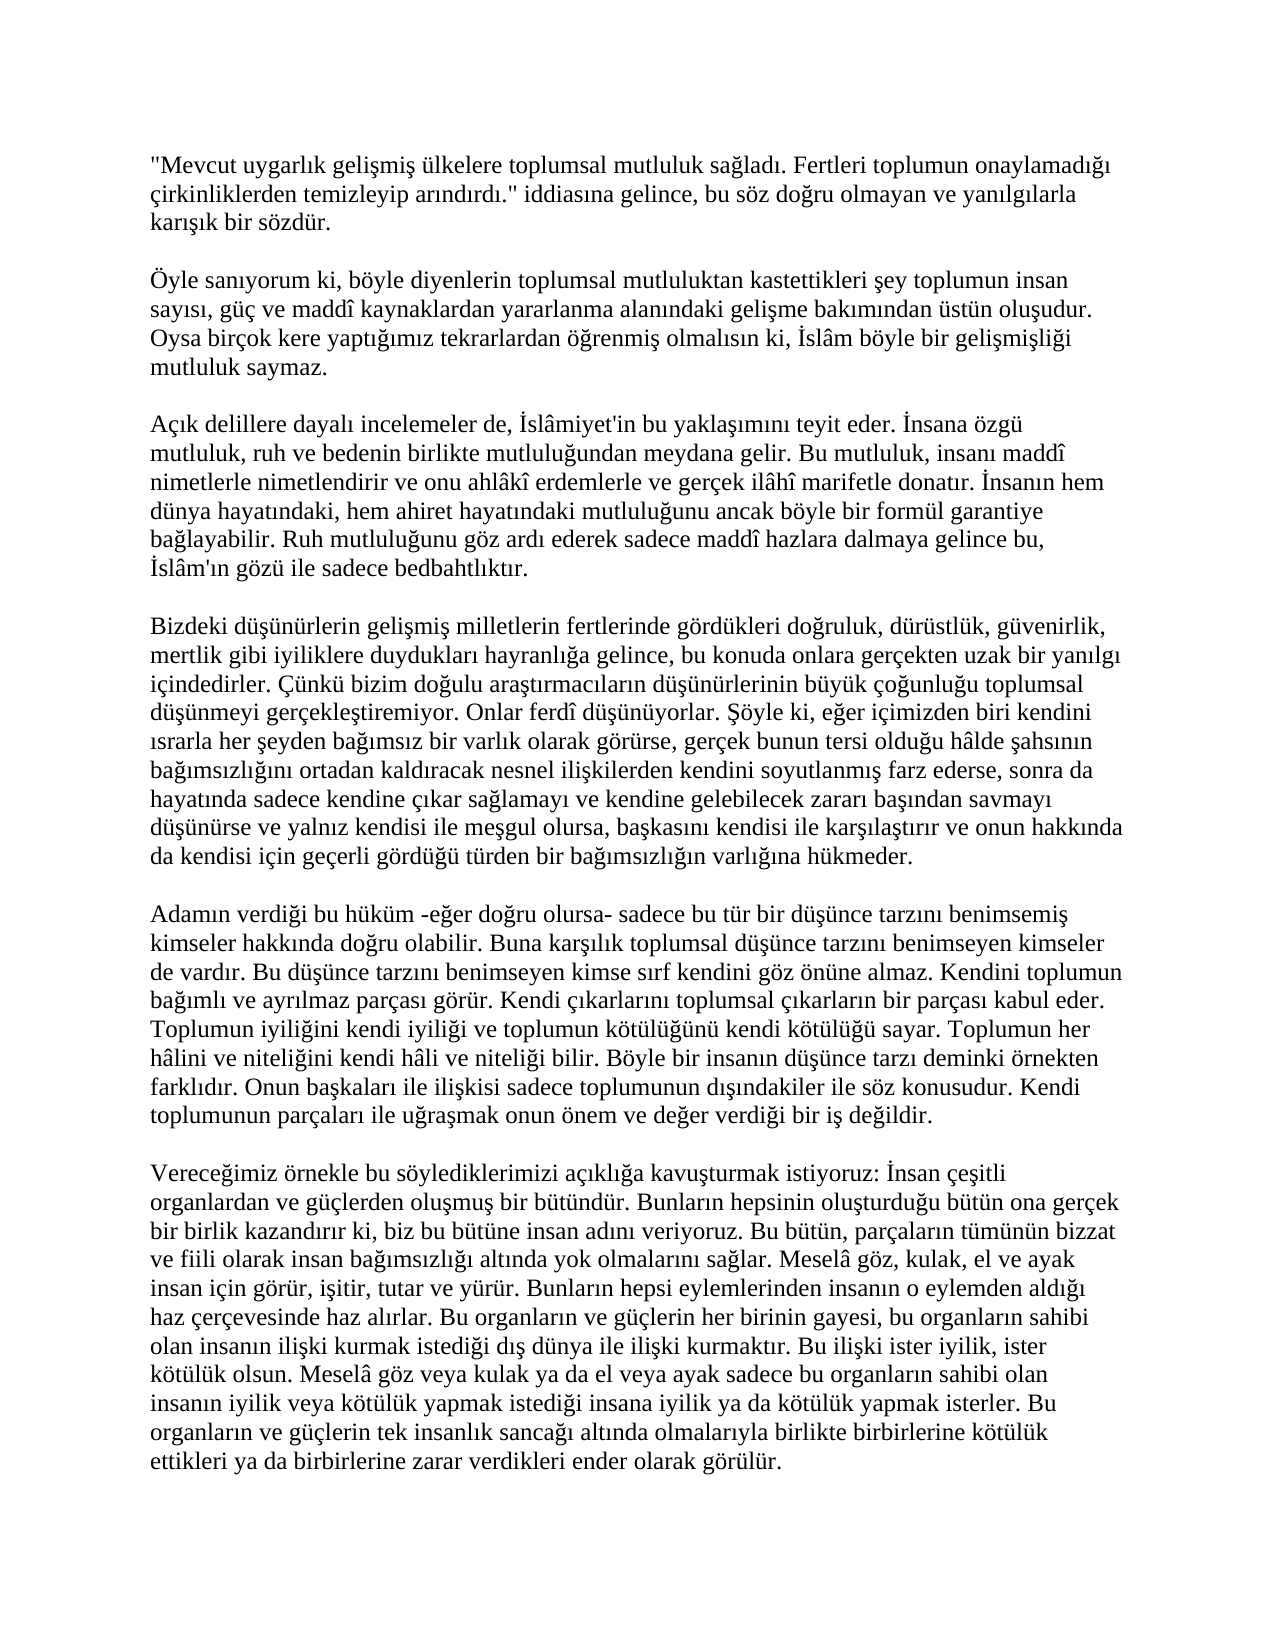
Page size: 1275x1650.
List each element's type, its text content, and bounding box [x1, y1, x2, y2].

text Adamın verdiği bu hüküm -eğer doğru olursa- sadece bu tür bir düşünce tarzını benimsemiş kimseler hakkında doğru olabilir. Buna karşılık toplumsal düşünce tarzını benimseyen kimseler de vardır. Bu düşünce tarzını benimseyen kimse sırf kendini göz önüne almaz. Kendini toplumun bağımlı ve ayrılmaz parçası görür. Kendi çıkarlarını toplumsal çıkarların bir parçası kabul eder. Toplumun iyiliğini kendi iyiliği ve toplumun kötülüğünü kendi kötülüğü sayar. Toplumun her hâlini ve niteliğini kendi hâli ve niteliği bilir. Böyle bir insanın düşünce tarzı deminki örnekten farklıdır. Onun başkaları ile ilişkisi sadece toplumunun dışındakiler ile söz konusudur. Kendi toplumunun parçaları ile uğraşmak onun önem ve değer verdiği bir iş değildir. [150, 899, 1125, 1129]
text "Mevcut uygarlık gelişmiş ülkelere toplumsal mutluluk sağladı. Fertleri toplumun onaylamadığı çirkinliklerden temizleyip arındırdı." iddiasına gelince, bu söz doğru olmayan ve yanılgılarla karışık bir sözdür. [150, 150, 1125, 236]
text Öyle sanıyorum ki, böyle diyenlerin toplumsal mutluluktan kastettikleri şey toplumun insan sayısı, güç ve maddî kaynaklardan yararlanma alanındaki gelişme bakımından üstün oluşudur. Oysa birçok kere yaptığımız tekrarlardan öğrenmiş olmalısın ki, İslâm böyle bir gelişmişliği mutluluk saymaz. [150, 265, 1125, 380]
text Bizdeki düşünürlerin gelişmiş milletlerin fertlerinde gördükleri doğruluk, dürüstlük, güvenirlik, mertlik gibi iyiliklere duydukları hayranlığa gelince, bu konuda onlara gerçekten uzak bir yanılgı içindedirler. Çünkü bizim doğulu araştırmacıların düşünürlerinin büyük çoğunluğu toplumsal düşünmeyi gerçekleştiremiyor. Onlar ferdî düşünüyorlar. Şöyle ki, eğer içimizden biri kendini ısrarla her şeyden bağımsız bir varlık olarak görürse, gerçek bunun tersi olduğu hâlde şahsının bağımsızlığını ortadan kaldıracak nesnel ilişkilerden kendini soyutlanmış farz ederse, sonra da hayatında sadece kendine çıkar sağlamayı ve kendine gelebilecek zararı başından savmayı düşünürse ve yalnız kendisi ile meşgul olursa, başkasını kendisi ile karşılaştırır ve onun hakkında da kendisi için geçerli gördüğü türden bir bağımsızlığın varlığına hükmeder. [150, 611, 1125, 870]
text Açık delillere dayalı incelemeler de, İslâmiyet'in bu yaklaşımını teyit eder. İnsana özgü mutluluk, ruh ve bedenin birlikte mutluluğundan meydana gelir. Bu mutluluk, insanı maddî nimetlerle nimetlendirir ve onu ahlâkî erdemlerle ve gerçek ilâhî marifetle donatır. İnsanın hem dünya hayatındaki, hem ahiret hayatındaki mutluluğunu ancak böyle bir formül garantiye bağlayabilir. Ruh mutluluğunu göz ardı ederek sadece maddî hazlara dalmaya gelince bu, İslâm'ın gözü ile sadece bedbahtlıktır. [150, 409, 1125, 582]
text Vereceğimiz örnekle bu söylediklerimizi açıklığa kavuşturmak istiyoruz: İnsan çeşitli organlardan ve güçlerden oluşmuş bir bütündür. Bunların hepsinin oluşturduğu bütün ona gerçek bir birlik kazandırır ki, biz bu bütüne insan adını veriyoruz. Bu bütün, parçaların tümünün bizzat ve fiili olarak insan bağımsızlığı altında yok olmalarını sağlar. Meselâ göz, kulak, el ve ayak insan için görür, işitir, tutar ve yürür. Bunların hepsi eylemlerinden insanın o eylemden aldığı haz çerçevesinde haz alırlar. Bu organların ve güçlerin her birinin gayesi, bu organların sahibi olan insanın ilişki kurmak istediği dış dünya ile ilişki kurmaktır. Bu ilişki ister iyilik, ister kötülük olsun. Meselâ göz veya kulak ya da el veya ayak sadece bu organların sahibi olan insanın iyilik veya kötülük yapmak istediği insana iyilik ya da kötülük yapmak isterler. Bu organların ve güçlerin tek insanlık sancağı altında olmalarıyla birlikte birbirlerine kötülük ettikleri ya da birbirlerine zarar verdikleri ender olarak görülür. [150, 1158, 1125, 1474]
